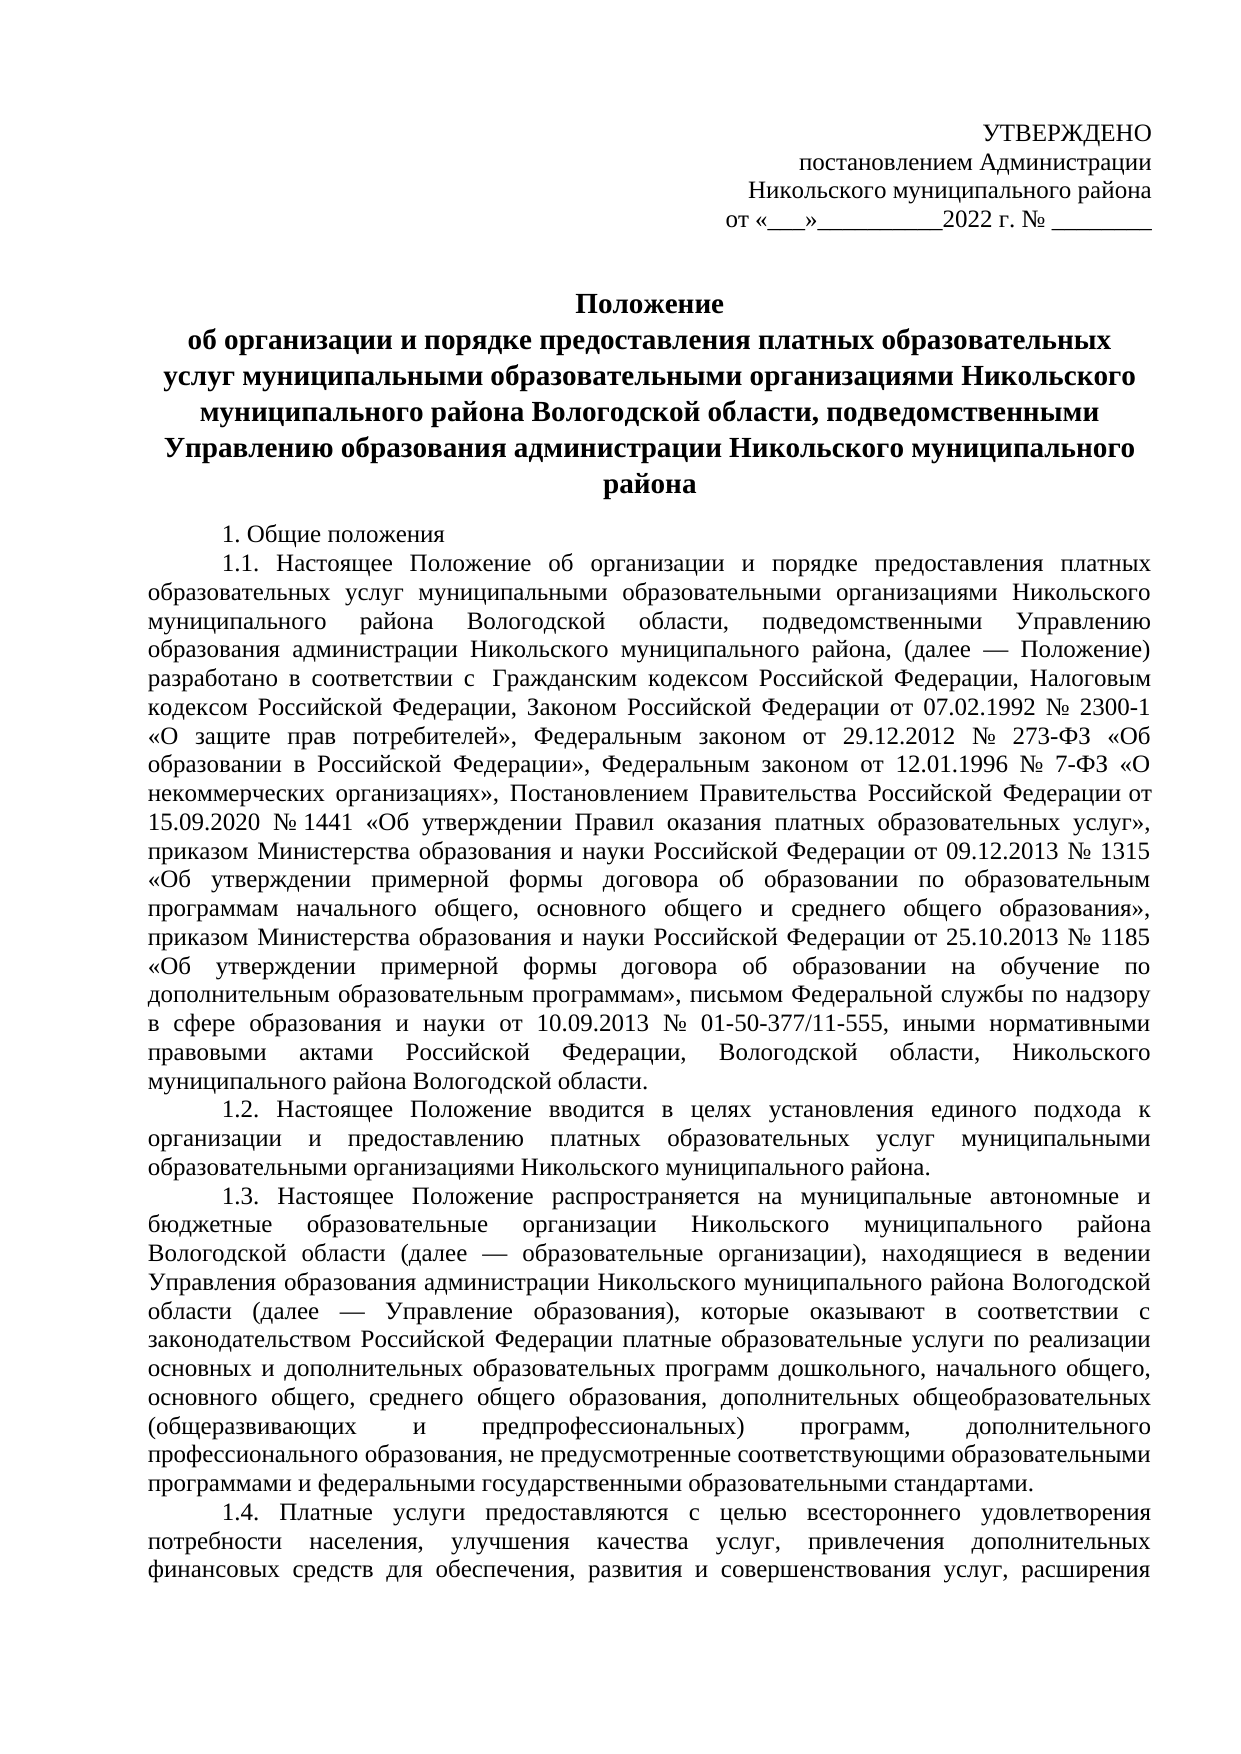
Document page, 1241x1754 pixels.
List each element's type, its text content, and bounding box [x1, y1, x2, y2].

text услуг муниципальными образовательными организациями Никольского муниципального района Вологодской области, подведомственными Управлению образования администрации Никольского муниципального района [148, 358, 1152, 500]
text 1. Общие положения [148, 519, 1152, 548]
text 1.2. Настоящее Положение вводится в целях установления единого подхода к организации и предоставлению платных образовательных услуг муниципальными образовательными организациями Никольского муниципального района. [148, 1094, 1152, 1181]
text от «___»__________2022 г. № ________ [148, 204, 1152, 233]
text постановлением Администрации [148, 147, 1152, 176]
text Никольского муниципального района [148, 176, 1152, 204]
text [148, 1497, 1152, 1583]
text 1.1. Настоящее Положение об организации и порядке предоставления платных образовательных услуг муниципальными образовательными организациями Никольского муниципального района Вологодской области, подведомственными Управлению образования администрации Никольского муниципального района, (далее — Положение) разработано в соответствии с Гражданским кодексом Российской Федерации, Налоговым кодексом Российской Федерации, Законом Российской Федерации от 07.02.1992 № 2300-1 «О защите прав потребителей», Федеральным законом от 29.12.2012 № 273-ФЗ «Об образовании в Российской Федерации», Федеральным законом от 12.01.1996 № 7-ФЗ «О некоммерческих организациях», Постановлением Правительства Российской Федерации от 15.09.2020 № 1441 «Об утверждении Правил оказания платных образовательных услуг», приказом Министерства образования и науки Российской Федерации от 09.12.2013 № 1315 «Об утверждении примерной формы договора об образовании по образовательным программам начального общего, основного общего и среднего общего образования», приказом Министерства образования и науки Российской Федерации от 25.10.2013 № 1185 «Об утверждении примерной формы договора об образовании на обучение по дополнительным образовательным программам», письмом Федеральной службы по надзору в сфере образования и науки от 10.09.2013 № 01-50-377/11-555, иными нормативными правовыми актами Российской Федерации, Вологодской области, Никольского муниципального района Вологодской области. [148, 548, 1152, 1094]
text 1.3. Настоящее Положение распространяется на муниципальные автономные и бюджетные образовательные организации Никольского муниципального района Вологодской области (далее — образовательные организации), находящиеся в ведении Управления образования администрации Никольского муниципального района Вологодской области (далее — Управление образования), которые оказывают в соответствии с законодательством Российской Федерации платные образовательные услуги по реализации основных и дополнительных образовательных программ дошкольного, начального общего, основного общего, среднего общего образования, дополнительных общеобразовательных (общеразвивающих и предпрофессиональных) программ, дополнительного профессионального образования, не предусмотренные соответствующими образовательными программами и федеральными государственными образовательными стандартами. [148, 1181, 1152, 1497]
text Положение [148, 286, 1152, 319]
text УТВЕРЖДЕНО [148, 118, 1152, 147]
text об организации и порядке предоставления платных образовательных [148, 322, 1152, 356]
